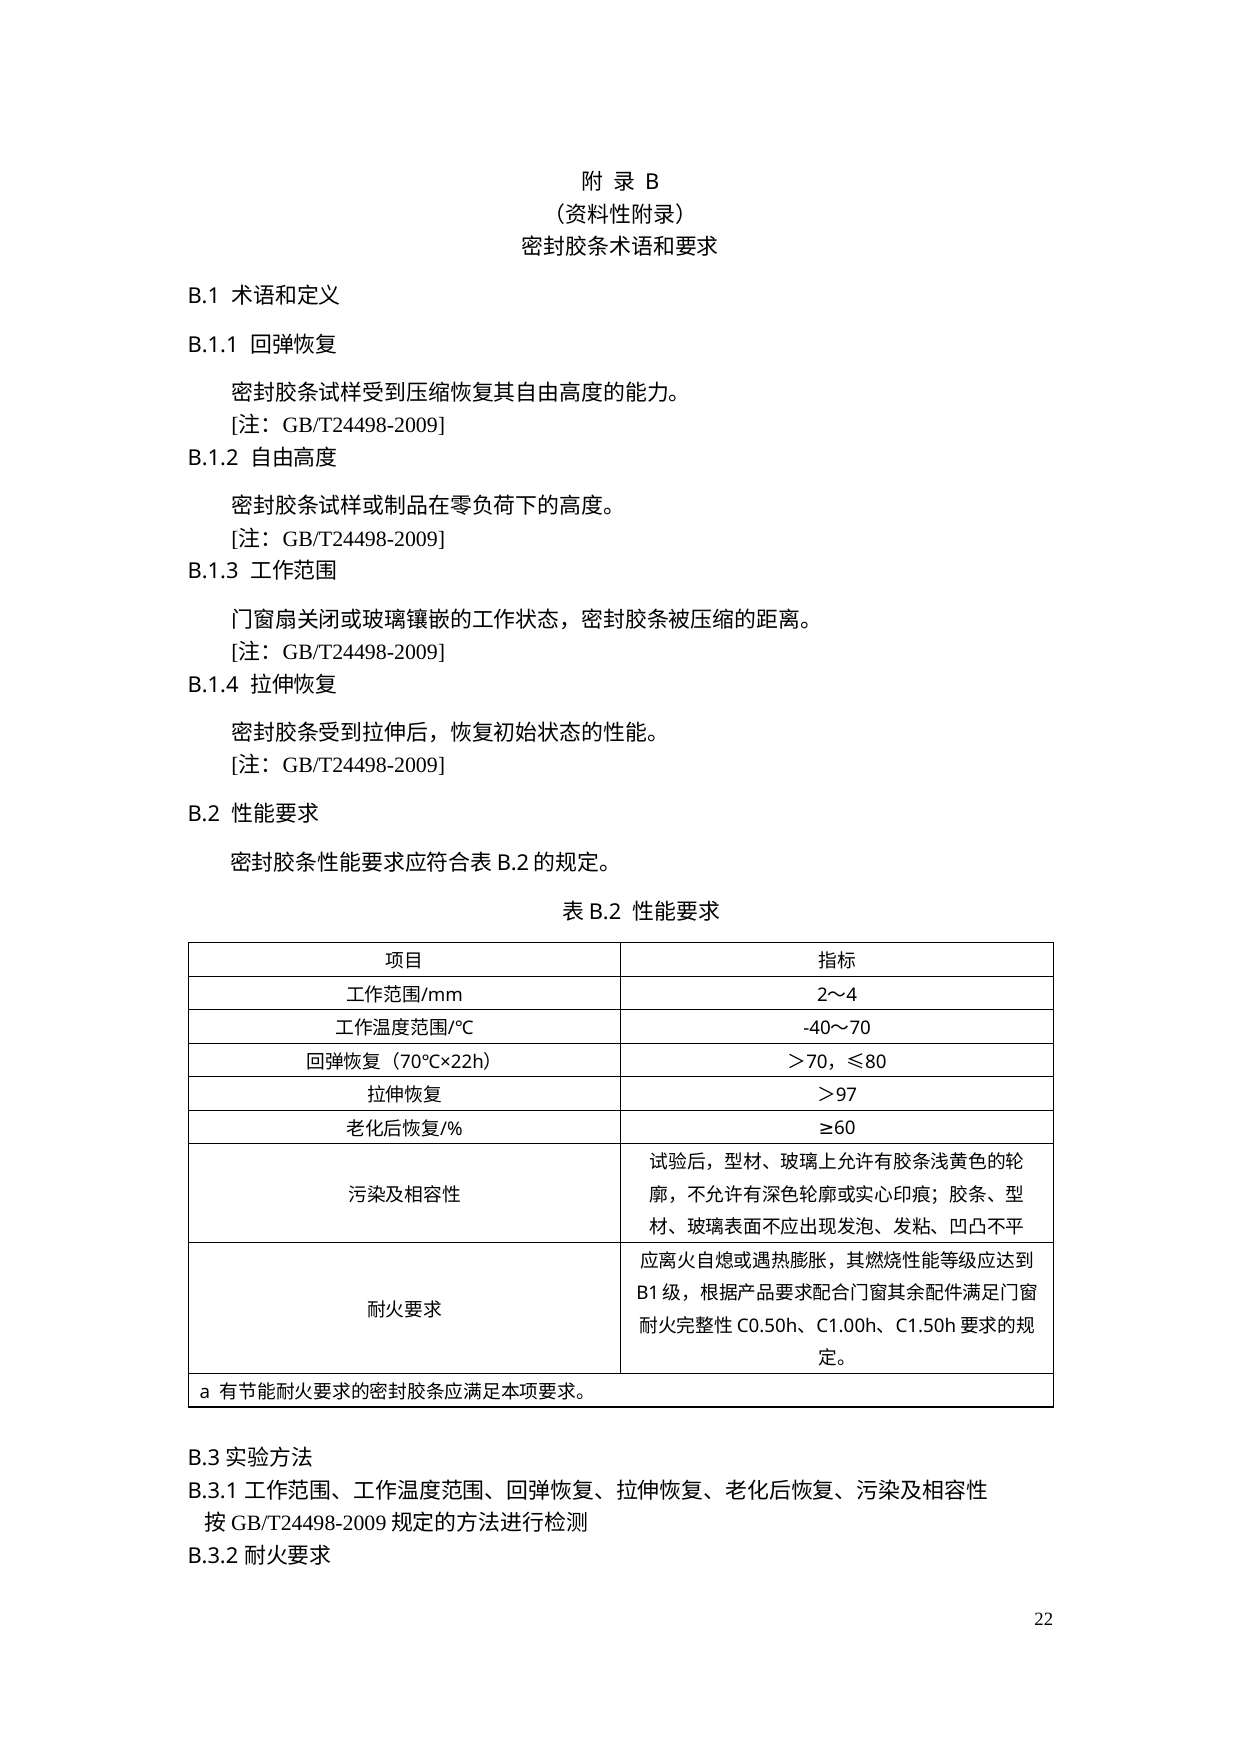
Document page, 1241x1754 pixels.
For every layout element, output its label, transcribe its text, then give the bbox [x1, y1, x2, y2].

text [注：GB/T24498-2009] [187, 520, 1053, 553]
table_cell ＞70，≤80 [621, 1044, 1053, 1076]
table_cell 耐火要求 [189, 1243, 620, 1373]
table_cell ≥60 [621, 1111, 1053, 1143]
table_cell 工作温度范围/℃ [189, 1010, 620, 1043]
text B.1.1 回弹恢复 [187, 326, 1053, 359]
table_cell 污染及相容性 [189, 1144, 620, 1242]
text B.3.2 耐火要求 [187, 1537, 1053, 1570]
text 附 录 B [187, 164, 1053, 196]
table_cell 拉伸恢复 [189, 1077, 620, 1110]
text B.1.3 工作范围 [187, 553, 1053, 585]
table_cell 应离火自熄或遇热膨胀，其燃烧性能等级应达到B1级，根据产品要求配合门窗其余配件满足门窗耐火完整性C0.50h、C1.00h、C1.50h要求的规定。 [621, 1243, 1053, 1373]
text B.3.1 工作范围、工作温度范围、回弹恢复、拉伸恢复、老化后恢复、污染及相容性 [187, 1472, 1053, 1505]
text B.1.4 拉伸恢复 [187, 666, 1053, 699]
table_cell -40～70 [621, 1010, 1053, 1043]
text 密封胶条试样受到压缩恢复其自由高度的能力。 [187, 374, 1053, 407]
text B.1.2 自由高度 [187, 439, 1053, 472]
text （资料性附录） [187, 196, 1053, 229]
table_cell a 有节能耐火要求的密封胶条应满足本项要求。 [189, 1374, 1053, 1406]
text 密封胶条受到拉伸后，恢复初始状态的性能。 [187, 714, 1053, 747]
table_header 项目 [189, 943, 620, 976]
table_cell 试验后，型材、玻璃上允许有胶条浅黄色的轮廓，不允许有深色轮廓或实心印痕；胶条、型材、玻璃表面不应出现发泡、发粘、凹凸不平 [621, 1144, 1053, 1242]
text 表B.2 性能要求 [187, 893, 1053, 926]
table_cell 工作范围/mm [189, 977, 620, 1009]
text 门窗扇关闭或玻璃镶嵌的工作状态，密封胶条被压缩的距离。 [187, 601, 1053, 634]
text 密封胶条性能要求应符合表B.2的规定。 [187, 844, 1053, 877]
text B.3 实验方法 [187, 1440, 1053, 1472]
table_cell 2～4 [621, 977, 1053, 1009]
text [注：GB/T24498-2009] [187, 747, 1053, 779]
text 按GB/T24498-2009规定的方法进行检测 [187, 1505, 1053, 1537]
text 密封胶条试样或制品在零负荷下的高度。 [187, 488, 1053, 520]
table_header 指标 [621, 943, 1053, 976]
text [注：GB/T24498-2009] [187, 407, 1053, 439]
table_cell ＞97 [621, 1077, 1053, 1110]
text B.1 术语和定义 [187, 277, 1053, 310]
text B.2 性能要求 [187, 796, 1053, 828]
table_cell 回弹恢复（70℃×22h） [189, 1044, 620, 1076]
table_cell 老化后恢复/% [189, 1111, 620, 1143]
text [注：GB/T24498-2009] [187, 634, 1053, 666]
text 密封胶条术语和要求 [187, 229, 1053, 261]
